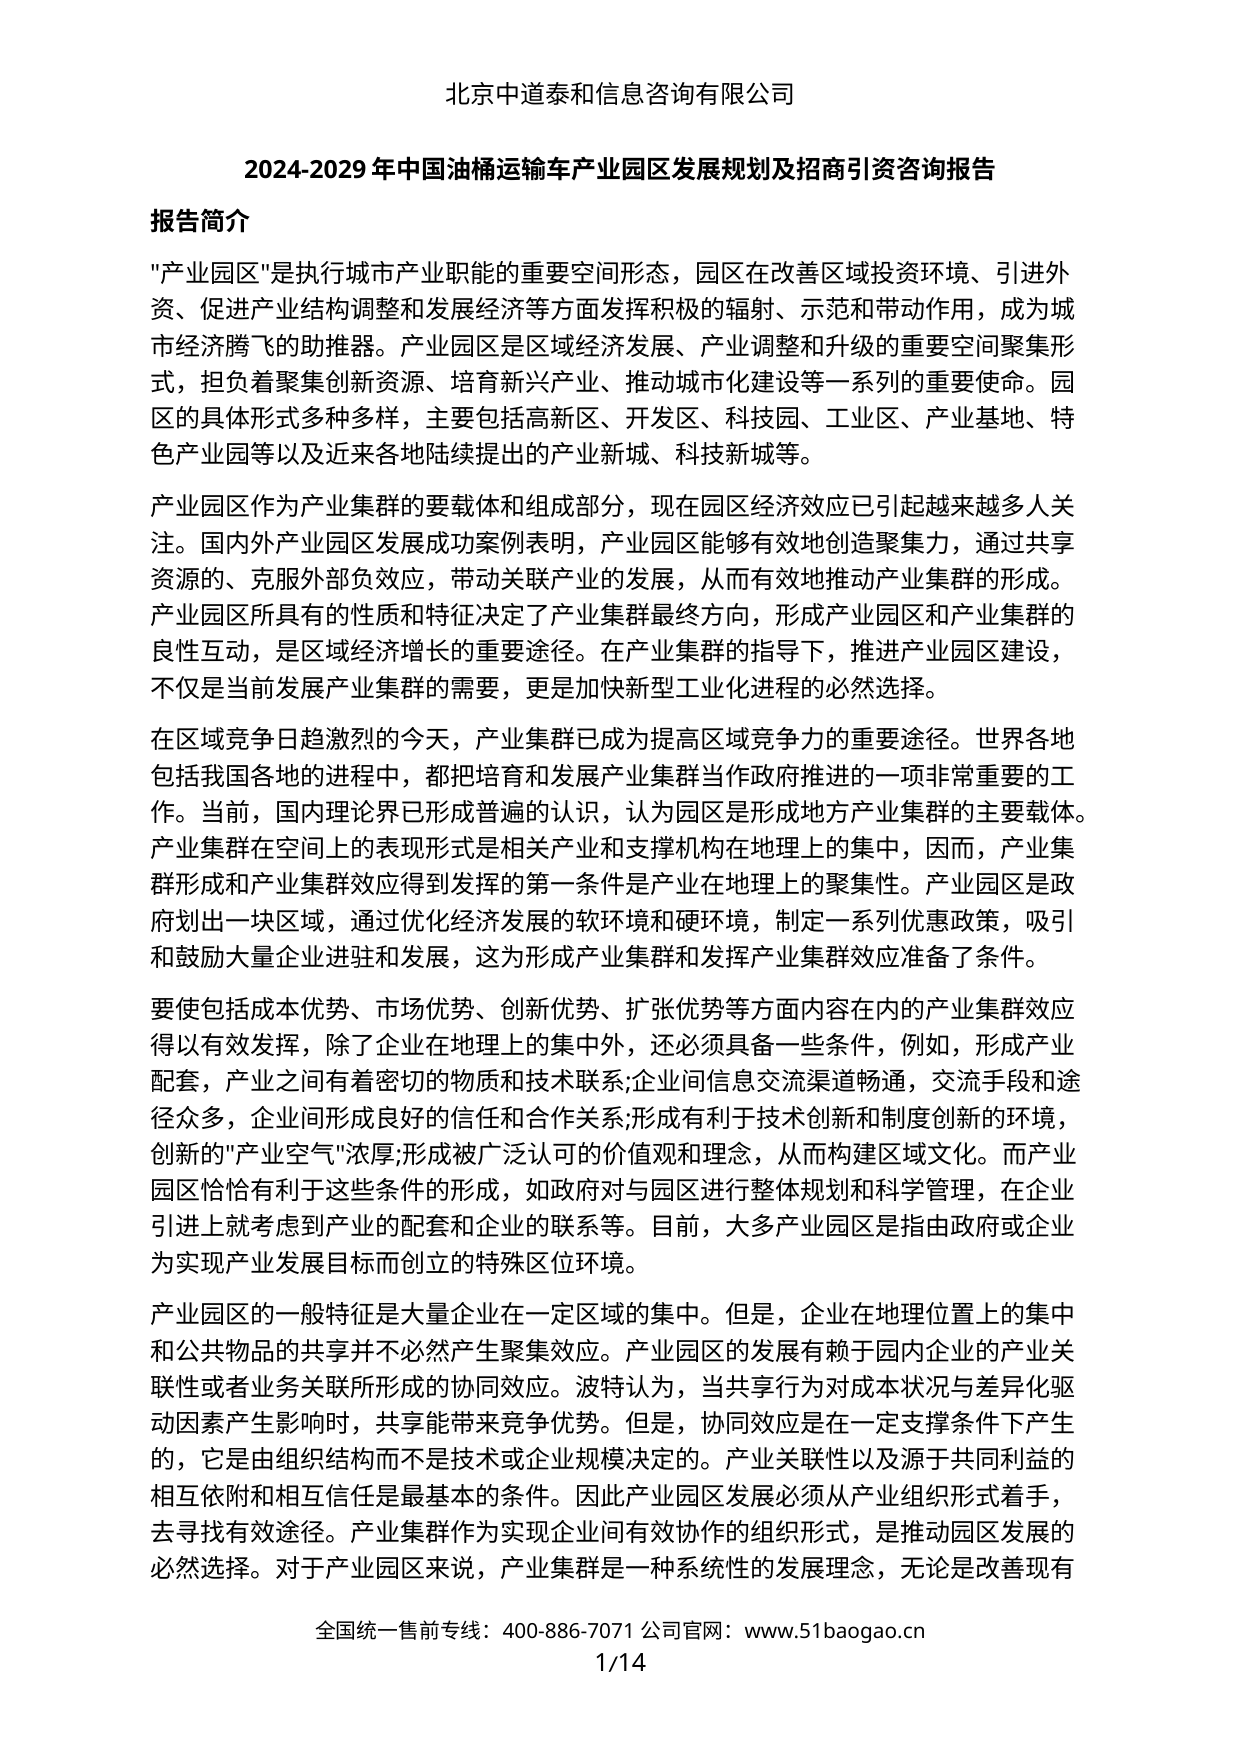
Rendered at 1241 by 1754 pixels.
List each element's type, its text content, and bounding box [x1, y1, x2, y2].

text 要使包括成本优势、市场优势、创新优势、扩张优势等方面内容在内的产业集群效应得以有效发挥，除了企业在地理上的集中外，还必须具备一些条件，例如，形成产业配套，产业之间有着密切的物质和技术联系;企业间信息交流渠道畅通，交流手段和途径众多，企业间形成良好的信任和合作关系;形成有利于技术创新和制度创新的环境，创新的"产业空气"浓厚;形成被广泛认可的价值观和理念，从而构建区域文化。而产业园区恰恰有利于这些条件的形成，如政府对与园区进行整体规划和科学管理，在企业引进上就考虑到产业的配套和企业的联系等。目前，大多产业园区是指由政府或企业为实现产业发展目标而创立的特殊区位环境。 [150, 989, 1090, 1279]
text 在区域竞争日趋激烈的今天，产业集群已成为提高区域竞争力的重要途径。世界各地包括我国各地的进程中，都把培育和发展产业集群当作政府推进的一项非常重要的工作。当前，国内理论界已形成普遍的认识，认为园区是形成地方产业集群的主要载体。产业集群在空间上的表现形式是相关产业和支撑机构在地理上的集中，因而，产业集群形成和产业集群效应得到发挥的第一条件是产业在地理上的聚集性。产业园区是政府划出一块区域，通过优化经济发展的软环境和硬环境，制定一系列优惠政策，吸引和鼓励大量企业进驻和发展，这为形成产业集群和发挥产业集群效应准备了条件。 [150, 720, 1090, 974]
text 报告简介 [150, 202, 1090, 238]
text 2024-2029年中国油桶运输车产业园区发展规划及招商引资咨询报告 [150, 150, 1090, 186]
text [150, 1295, 1090, 1585]
text "产业园区"是执行城市产业职能的重要空间形态，园区在改善区域投资环境、引进外资、促进产业结构调整和发展经济等方面发挥积极的辐射、示范和带动作用，成为城市经济腾飞的助推器。产业园区是区域经济发展、产业调整和升级的重要空间聚集形式，担负着聚集创新资源、培育新兴产业、推动城市化建设等一系列的重要使命。园区的具体形式多种多样，主要包括高新区、开发区、科技园、工业区、产业基地、特色产业园等以及近来各地陆续提出的产业新城、科技新城等。 [150, 254, 1090, 471]
text 产业园区作为产业集群的要载体和组成部分，现在园区经济效应已引起越来越多人关注。国内外产业园区发展成功案例表明，产业园区能够有效地创造聚集力，通过共享资源的、克服外部负效应，带动关联产业的发展，从而有效地推动产业集群的形成。产业园区所具有的性质和特征决定了产业集群最终方向，形成产业园区和产业集群的良性互动，是区域经济增长的重要途径。在产业集群的指导下，推进产业园区建设，不仅是当前发展产业集群的需要，更是加快新型工业化进程的必然选择。 [150, 487, 1090, 704]
